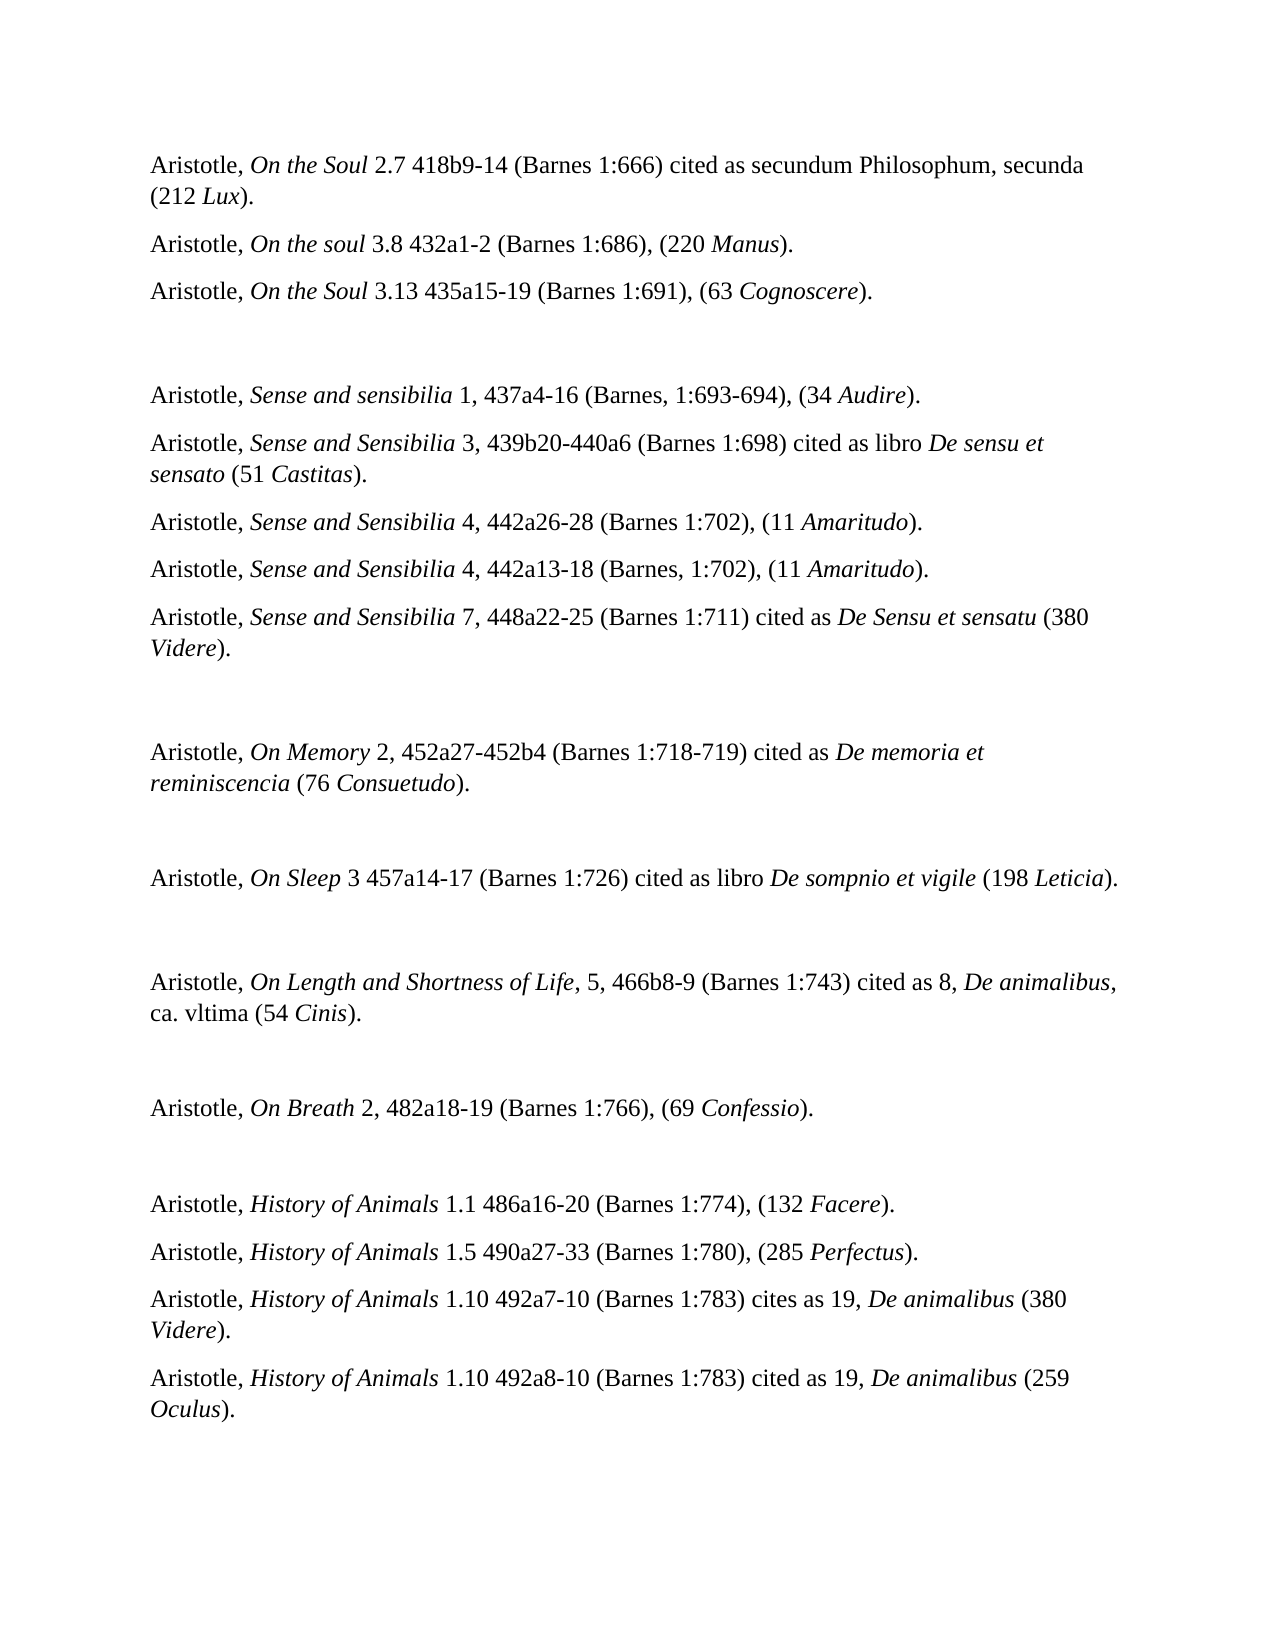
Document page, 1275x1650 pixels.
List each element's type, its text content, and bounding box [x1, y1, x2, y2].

text Aristotle, History of Animals 1.5 490a27-33 (Barnes 1:780), (285 Perfectus). [150, 1237, 1125, 1265]
text Aristotle, On the soul 3.8 432a1-2 (Barnes 1:686), (220 Manus). [150, 229, 1125, 257]
text Aristotle, On Sleep 3 457a14-17 (Barnes 1:726) cited as libro De sompnio et vigile (198 Leticia). [150, 863, 1125, 892]
text Aristotle, History of Animals 1.10 492a8-10 (Barnes 1:783) cited as 19, De animalibus (259 Oculus). [150, 1363, 1125, 1423]
text Aristotle, On Length and Shortness of Life, 5, 466b8-9 (Barnes 1:743) cited as 8, De animalibus, ca. vltima (54 Cinis). [150, 967, 1125, 1027]
text Aristotle, Sense and Sensibilia 7, 448a22-25 (Barnes 1:711) cited as De Sensu et sensatu (380 Videre). [150, 602, 1125, 662]
text Aristotle, On the Soul 3.13 435a15-19 (Barnes 1:691), (63 Cognoscere). [150, 276, 1125, 305]
text Aristotle, History of Animals 1.1 486a16-20 (Barnes 1:774), (132 Facere). [150, 1189, 1125, 1218]
text Aristotle, Sense and Sensibilia 3, 439b20-440a6 (Barnes 1:698) cited as libro De sensu et sensato (51 Castitas). [150, 428, 1125, 488]
text Aristotle, Sense and Sensibilia 4, 442a13-18 (Barnes, 1:702), (11 Amaritudo). [150, 554, 1125, 583]
text Aristotle, Sense and sensibilia 1, 437a4-16 (Barnes, 1:693-694), (34 Audire). [150, 380, 1125, 409]
text Aristotle, Sense and Sensibilia 4, 442a26-28 (Barnes 1:702), (11 Amaritudo). [150, 507, 1125, 535]
text Aristotle, On Memory 2, 452a27-452b4 (Barnes 1:718-719) cited as De memoria et reminiscencia (76 Consuetudo). [150, 737, 1125, 797]
text Aristotle, On Breath 2, 482a18-19 (Barnes 1:766), (69 Confessio). [150, 1093, 1125, 1122]
text Aristotle, On the Soul 2.7 418b9-14 (Barnes 1:666) cited as secundum Philosophum, secunda (212 Lux). [150, 150, 1125, 210]
text Aristotle, History of Animals 1.10 492a7-10 (Barnes 1:783) cites as 19, De animalibus (380 Videre). [150, 1284, 1125, 1344]
